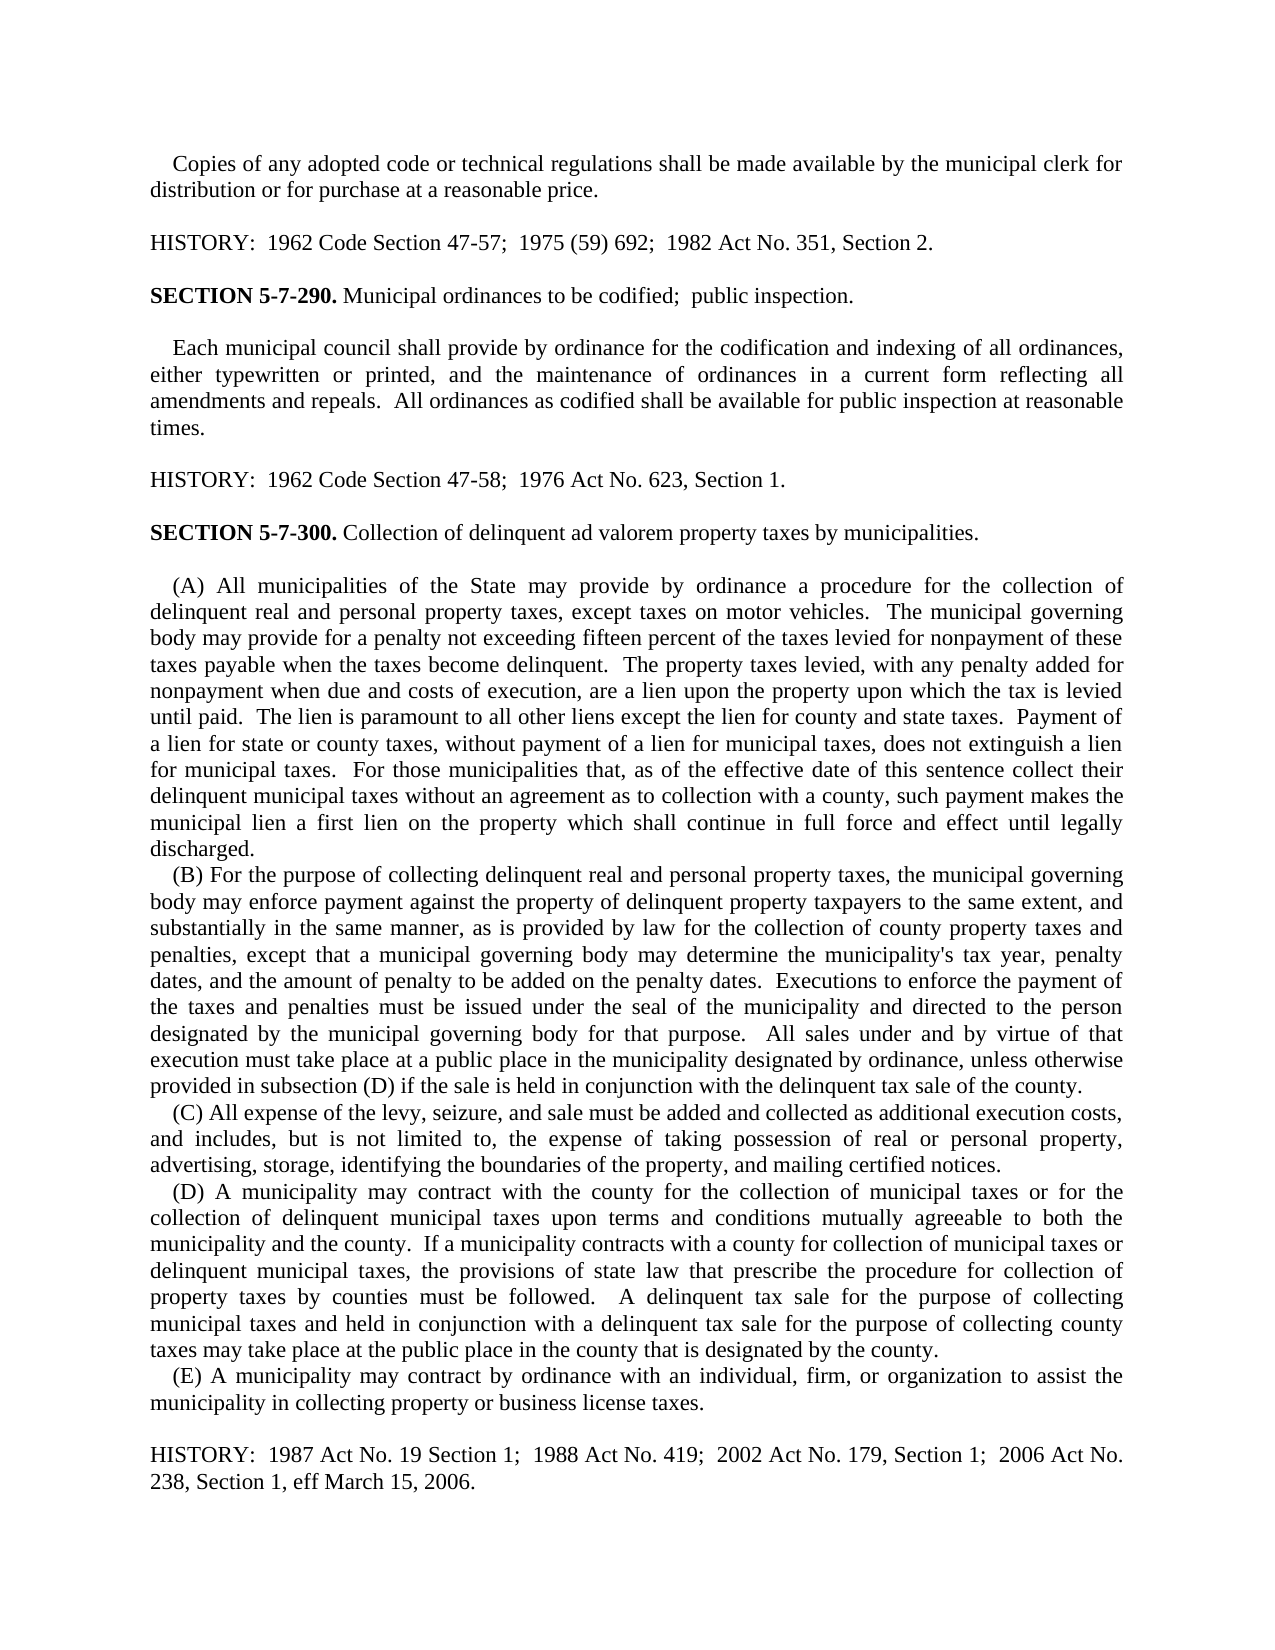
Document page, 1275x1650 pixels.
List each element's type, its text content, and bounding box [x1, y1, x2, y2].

text (E) A municipality may contract by ordinance with an individual, firm, or organization to assist the municipality in collecting property or business license taxes. [150, 1362, 1125, 1415]
text (C) All expense of the levy, seizure, and sale must be added and collected as additional execution costs, and includes, but is not limited to, the expense of taking possession of real or personal property, advertising, storage, identifying the boundaries of the property, and mailing certified notices. [150, 1099, 1125, 1178]
text (B) For the purpose of collecting delinquent real and personal property taxes, the municipal governing body may enforce payment against the property of delinquent property taxpayers to the same extent, and substantially in the same manner, as is provided by law for the collection of county property taxes and penalties, except that a municipal governing body may determine the municipality's tax year, penalty dates, and the amount of penalty to be added on the penalty dates. Executions to enforce the payment of the taxes and penalties must be issued under the seal of the municipality and directed to the person designated by the municipal governing body for that purpose. All sales under and by virtue of that execution must take place at a public place in the municipality designated by ordinance, unless otherwise provided in subsection (D) if the sale is held in conjunction with the delinquent tax sale of the county. [150, 862, 1125, 1099]
text Each municipal council shall provide by ordinance for the codification and indexing of all ordinances, either typewritten or printed, and the maintenance of ordinances in a current form reflecting all amendments and repeals. All ordinances as codified shall be available for public inspection at reasonable times. [150, 334, 1125, 440]
text SECTION 5-7-300. Collection of delinquent ad valorem property taxes by municipalities. [150, 519, 1125, 545]
text Copies of any adopted code or technical regulations shall be made available by the municipal clerk for distribution or for purchase at a reasonable price. [150, 150, 1125, 203]
text SECTION 5-7-290. Municipal ordinances to be codified; public inspection. [150, 282, 1125, 308]
text HISTORY: 1987 Act No. 19 Section 1; 1988 Act No. 419; 2002 Act No. 179, Section 1; 2006 Act No. 238, Section 1, eff March 15, 2006. [150, 1441, 1125, 1494]
text HISTORY: 1962 Code Section 47-57; 1975 (59) 692; 1982 Act No. 351, Section 2. [150, 229, 1125, 255]
text (D) A municipality may contract with the county for the collection of municipal taxes or for the collection of delinquent municipal taxes upon terms and conditions mutually agreeable to both the municipality and the county. If a municipality contracts with a county for collection of municipal taxes or delinquent municipal taxes, the provisions of state law that prescribe the procedure for collection of property taxes by counties must be followed. A delinquent tax sale for the purpose of collecting municipal taxes and held in conjunction with a delinquent tax sale for the purpose of collecting county taxes may take place at the public place in the county that is designated by the county. [150, 1178, 1125, 1362]
text (A) All municipalities of the State may provide by ordinance a procedure for the collection of delinquent real and personal property taxes, except taxes on motor vehicles. The municipal governing body may provide for a penalty not exceeding fifteen percent of the taxes levied for nonpayment of these taxes payable when the taxes become delinquent. The property taxes levied, with any penalty added for nonpayment when due and costs of execution, are a lien upon the property upon which the tax is levied until paid. The lien is paramount to all other liens except the lien for county and state taxes. Payment of a lien for state or county taxes, without payment of a lien for municipal taxes, does not extinguish a lien for municipal taxes. For those municipalities that, as of the effective date of this sentence collect their delinquent municipal taxes without an agreement as to collection with a county, such payment makes the municipal lien a first lien on the property which shall continue in full force and effect until legally discharged. [150, 572, 1125, 862]
text HISTORY: 1962 Code Section 47-58; 1976 Act No. 623, Section 1. [150, 466, 1125, 493]
